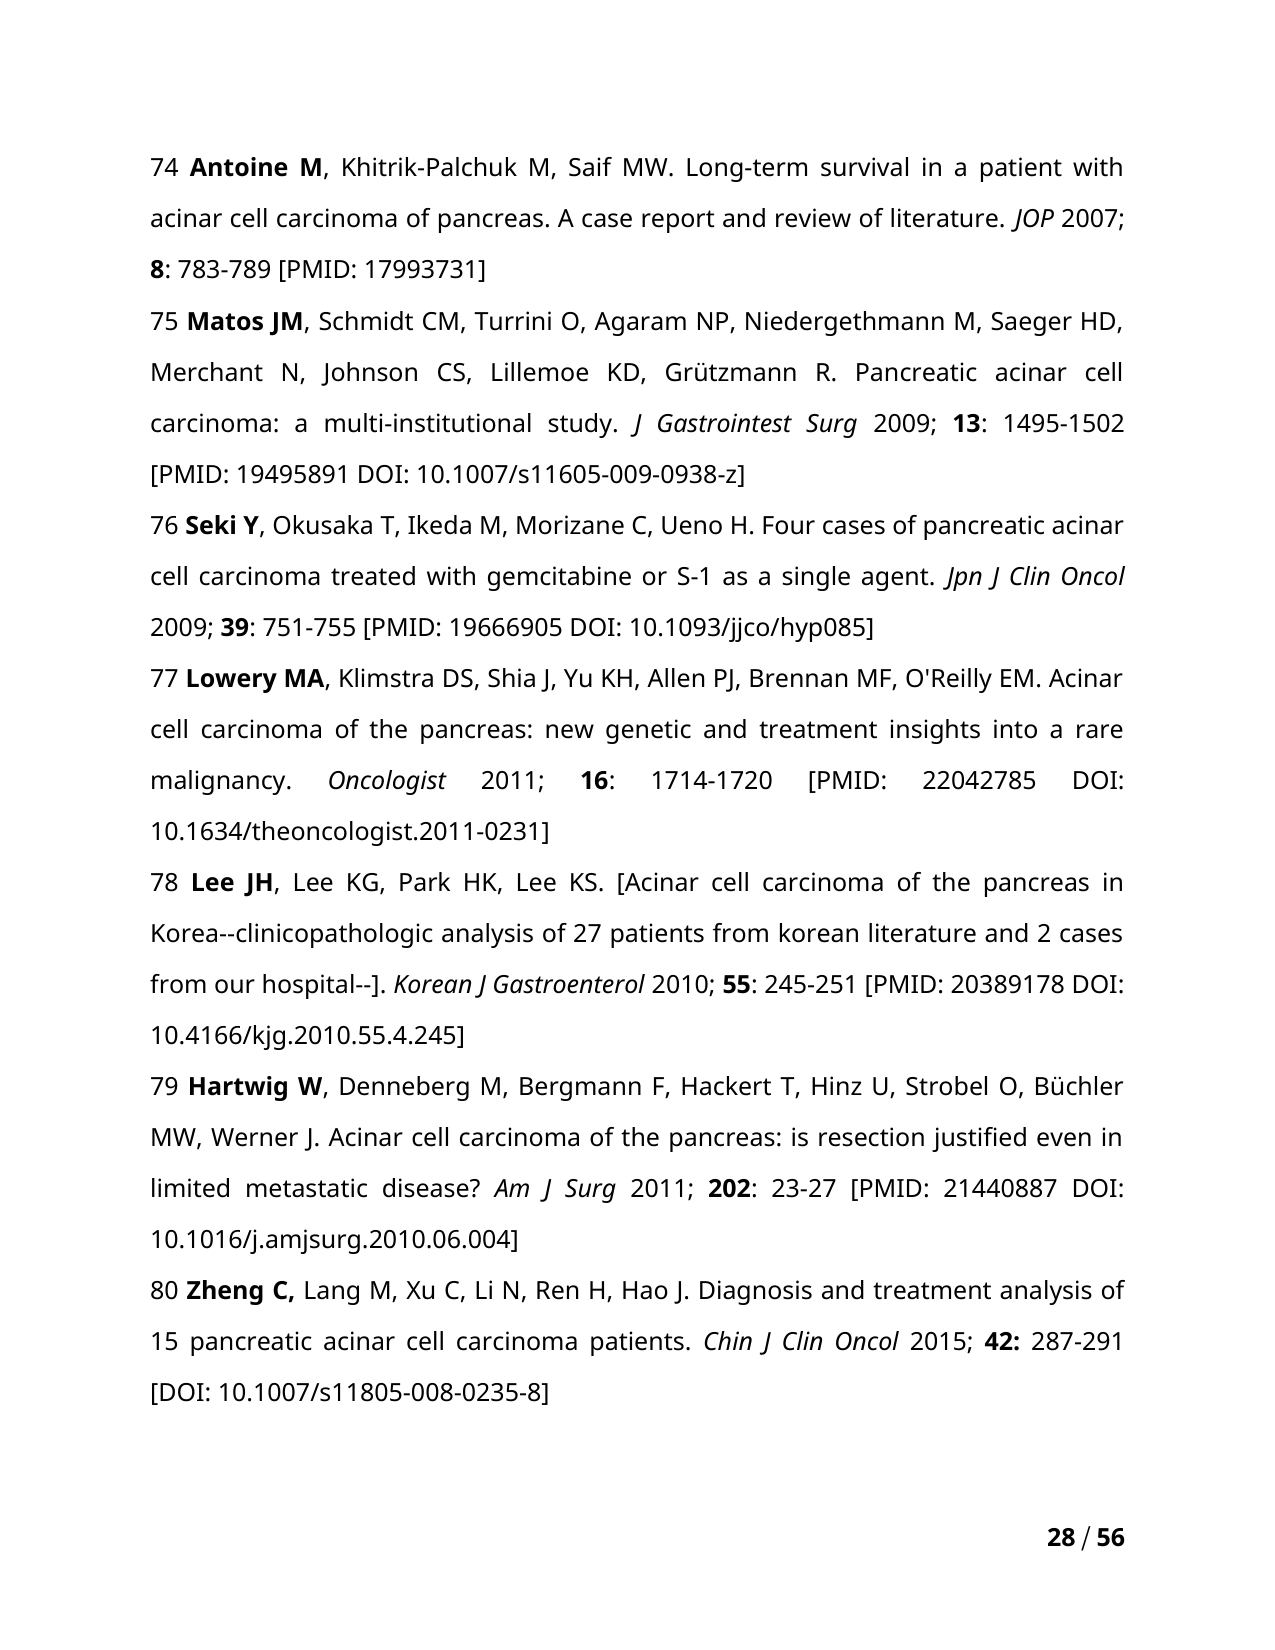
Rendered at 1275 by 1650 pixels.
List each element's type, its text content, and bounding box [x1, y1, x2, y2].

text 74 Antoine M, Khitrik-Palchuk M, Saif MW. Long-term survival in a patient with acinar cell carcinoma of pancreas. A case report and review of literature. JOP 2007; 8: 783-789 [PMID: 17993731] [150, 150, 1125, 286]
text 80 Zheng C, Lang M, Xu C, Li N, Ren H, Hao J. Diagnosis and treatment analysis of 15 pancreatic acinar cell carcinoma patients. Chin J Clin Oncol 2015; 42: 287-291 [DOI: 10.1007/s11805-008-0235-8] [150, 1273, 1125, 1409]
text 75 Matos JM, Schmidt CM, Turrini O, Agaram NP, Niedergethmann M, Saeger HD, Merchant N, Johnson CS, Lillemoe KD, Grützmann R. Pancreatic acinar cell carcinoma: a multi-institutional study. J Gastrointest Surg 2009; 13: 1495-1502 [PMID: 19495891 DOI: 10.1007/s11605-009-0938-z] [150, 303, 1125, 490]
text 76 Seki Y, Okusaka T, Ikeda M, Morizane C, Ueno H. Four cases of pancreatic acinar cell carcinoma treated with gemcitabine or S-1 as a single agent. Jpn J Clin Oncol 2009; 39: 751-755 [PMID: 19666905 DOI: 10.1093/jjco/hyp085] [150, 507, 1125, 643]
text 77 Lowery MA, Klimstra DS, Shia J, Yu KH, Allen PJ, Brennan MF, O'Reilly EM. Acinar cell carcinoma of the pancreas: new genetic and treatment insights into a rare malignancy. Oncologist 2011; 16: 1714-1720 [PMID: 22042785 DOI: 10.1634/theoncologist.2011-0231] [150, 660, 1125, 848]
text 79 Hartwig W, Denneberg M, Bergmann F, Hackert T, Hinz U, Strobel O, Büchler MW, Werner J. Acinar cell carcinoma of the pancreas: is resection justified even in limited metastatic disease? Am J Surg 2011; 202: 23-27 [PMID: 21440887 DOI: 10.1016/j.amjsurg.2010.06.004] [150, 1069, 1125, 1256]
text 78 Lee JH, Lee KG, Park HK, Lee KS. [Acinar cell carcinoma of the pancreas in Korea--clinicopathologic analysis of 27 patients from korean literature and 2 cases from our hospital--]. Korean J Gastroenterol 2010; 55: 245-251 [PMID: 20389178 DOI: 10.4166/kjg.2010.55.4.245] [150, 864, 1125, 1052]
